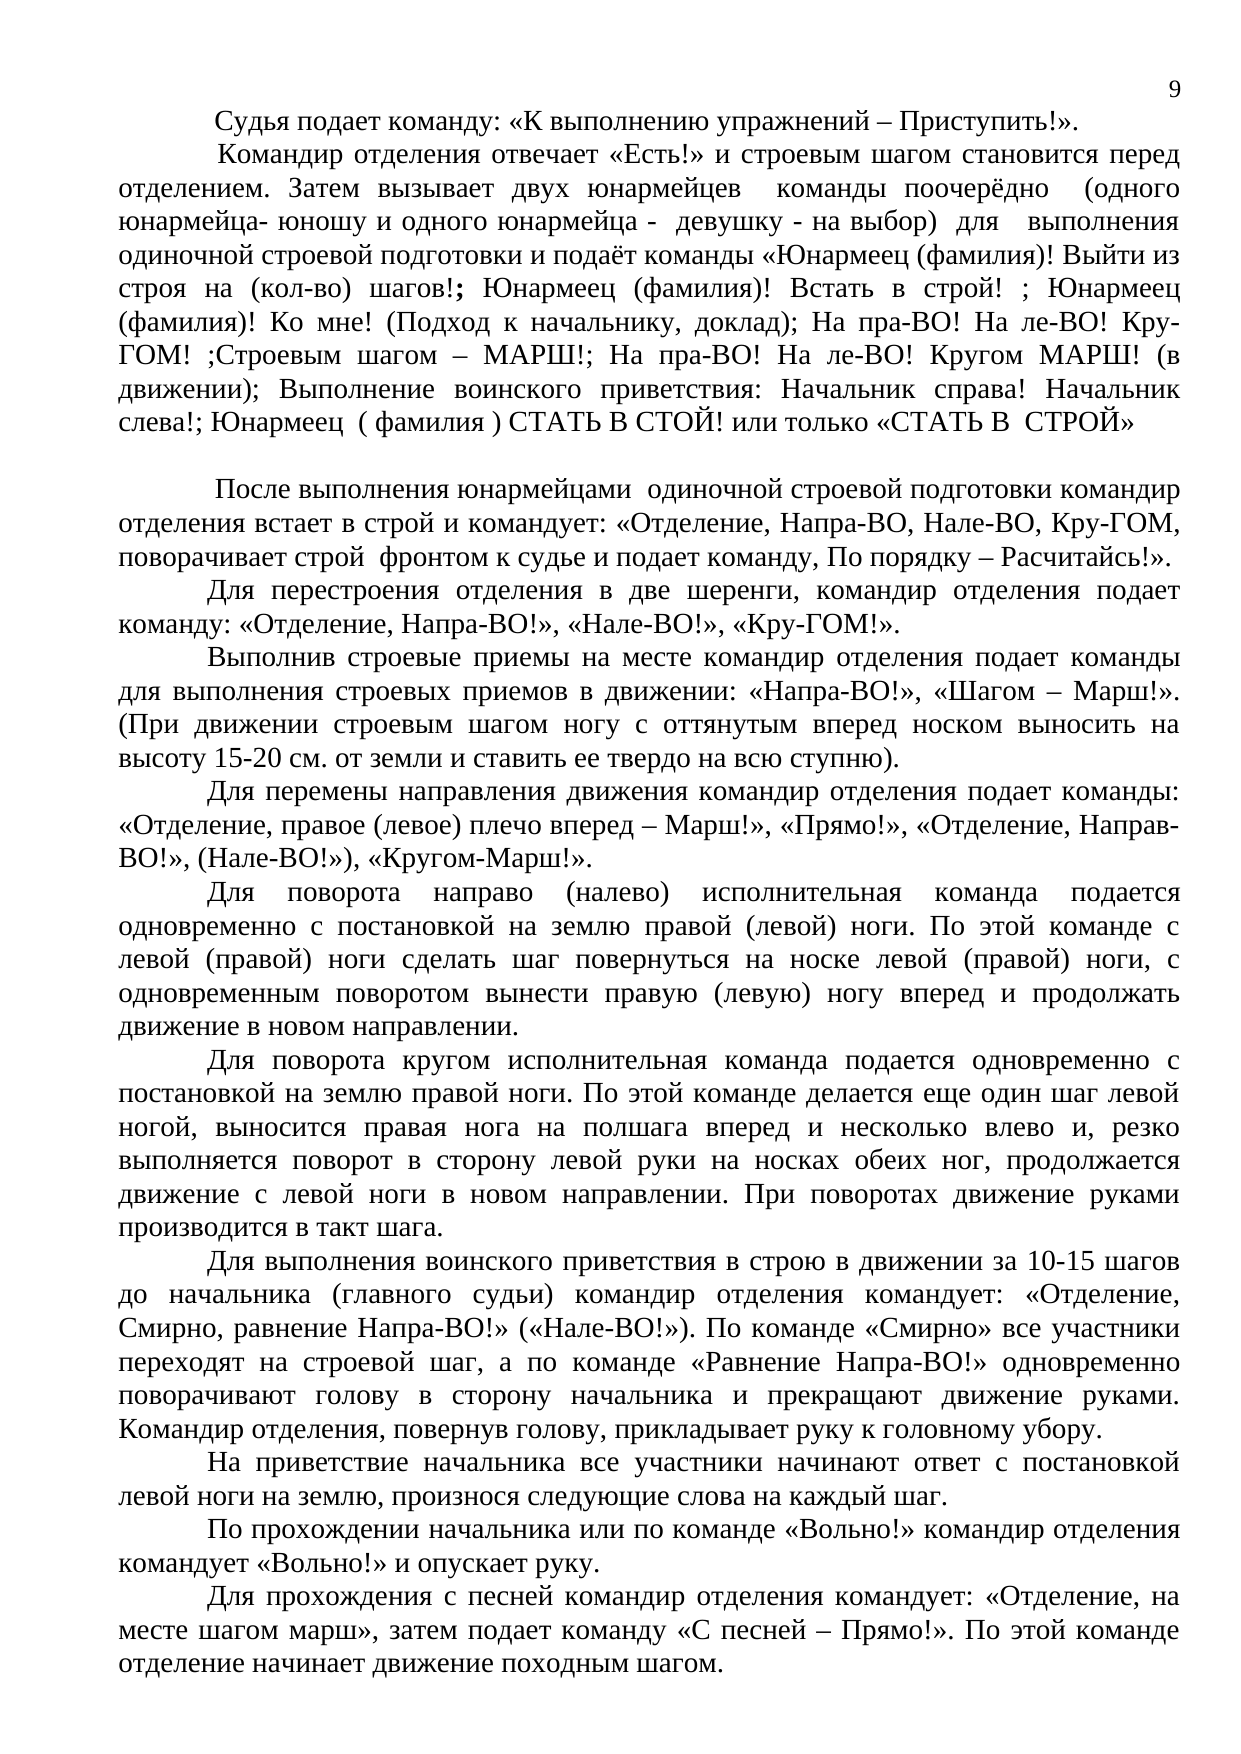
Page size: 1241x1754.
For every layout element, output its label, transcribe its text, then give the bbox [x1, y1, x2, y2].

text Для перемены направления движения командир отделения подает команды: «Отделение, правое (левое) плечо вперед – Марш!», «Прямо!», «Отделение, Направ-ВО!», (Нале-ВО!»), «Кругом-Марш!». [118, 773, 1181, 874]
text Командир отделения отвечает «Есть!» и строевым шагом становится перед отделением. Затем вызывает двух юнармейцев команды поочерёдно (одного юнармейца- юношу и одного юнармейца - девушку - на выбор) для выполнения одиночной строевой подготовки и подаёт команды «Юнармеец (фамилия)! Выйти из строя на (кол-во) шагов!; Юнармеец (фамилия)! Встать в строй! ; Юнармеец (фамилия)! Ко мне! (Подход к начальнику, доклад); На пра-ВО! На ле-ВО! Кру-ГОМ! ;Строевым шагом – МАРШ!; На пра-ВО! На ле-ВО! Кругом МАРШ! (в движении); Выполнение воинского приветствия: Начальник справа! Начальник слева!; Юнармеец ( фамилия ) СТАТЬ В СТОЙ! или только «СТАТЬ В СТРОЙ» [118, 136, 1181, 438]
text Для прохождения с песней командир отделения командует: «Отделение, на месте шагом марш», затем подает команду «С песней – Прямо!». По этой команде отделение начинает движение походным шагом. [118, 1578, 1181, 1679]
text Судья подает команду: «К выполнению упражнений – Приступить!». [118, 103, 1181, 136]
text Для поворота кругом исполнительная команда подается одновременно с постановкой на землю правой ноги. По этой команде делается еще один шаг левой ногой, выносится правая нога на полшага вперед и несколько влево и, резко выполняется поворот в сторону левой руки на носках обеих ног, продолжается движение с левой ноги в новом направлении. При поворотах движение руками производится в такт шага. [118, 1042, 1181, 1243]
text Выполнив строевые приемы на месте командир отделения подает команды для выполнения строевых приемов в движении: «Напра-ВО!», «Шагом – Марш!». (При движении строевым шагом ногу с оттянутым вперед носком выносить на высоту 15-20 см. от земли и ставить ее твердо на всю ступню). [118, 639, 1181, 773]
text Для поворота направо (налево) исполнительная команда подается одновременно с постановкой на землю правой (левой) ноги. По этой команде с левой (правой) ноги сделать шаг повернуться на носке левой (правой) ноги, с одновременным поворотом вынести правую (левую) ногу вперед и продолжать движение в новом направлении. [118, 874, 1181, 1042]
text По прохождении начальника или по команде «Вольно!» командир отделения командует «Вольно!» и опускает руку. [118, 1511, 1181, 1578]
text На приветствие начальника все участники начинают ответ с постановкой левой ноги на землю, произнося следующие слова на каждый шаг. [118, 1444, 1181, 1511]
text Для выполнения воинского приветствия в строю в движении за 10-15 шагов до начальника (главного судьи) командир отделения командует: «Отделение, Смирно, равнение Напра-ВО!» («Нале-ВО!»). По команде «Смирно» все участники переходят на строевой шаг, а по команде «Равнение Напра-ВО!» одновременно поворачивают голову в сторону начальника и прекращают движение руками. Командир отделения, повернув голову, прикладывает руку к головному убору. [118, 1243, 1181, 1444]
text Для перестроения отделения в две шеренги, командир отделения подает команду: «Отделение, Напра-ВО!», «Нале-ВО!», «Кру-ГОМ!». [118, 572, 1181, 639]
text После выполнения юнармейцами одиночной строевой подготовки командир отделения встает в строй и командует: «Отделение, Напра-ВО, Нале-ВО, Кру-ГОМ, поворачивает строй фронтом к судье и подает команду, По порядку – Расчитайсь!». [118, 472, 1181, 572]
